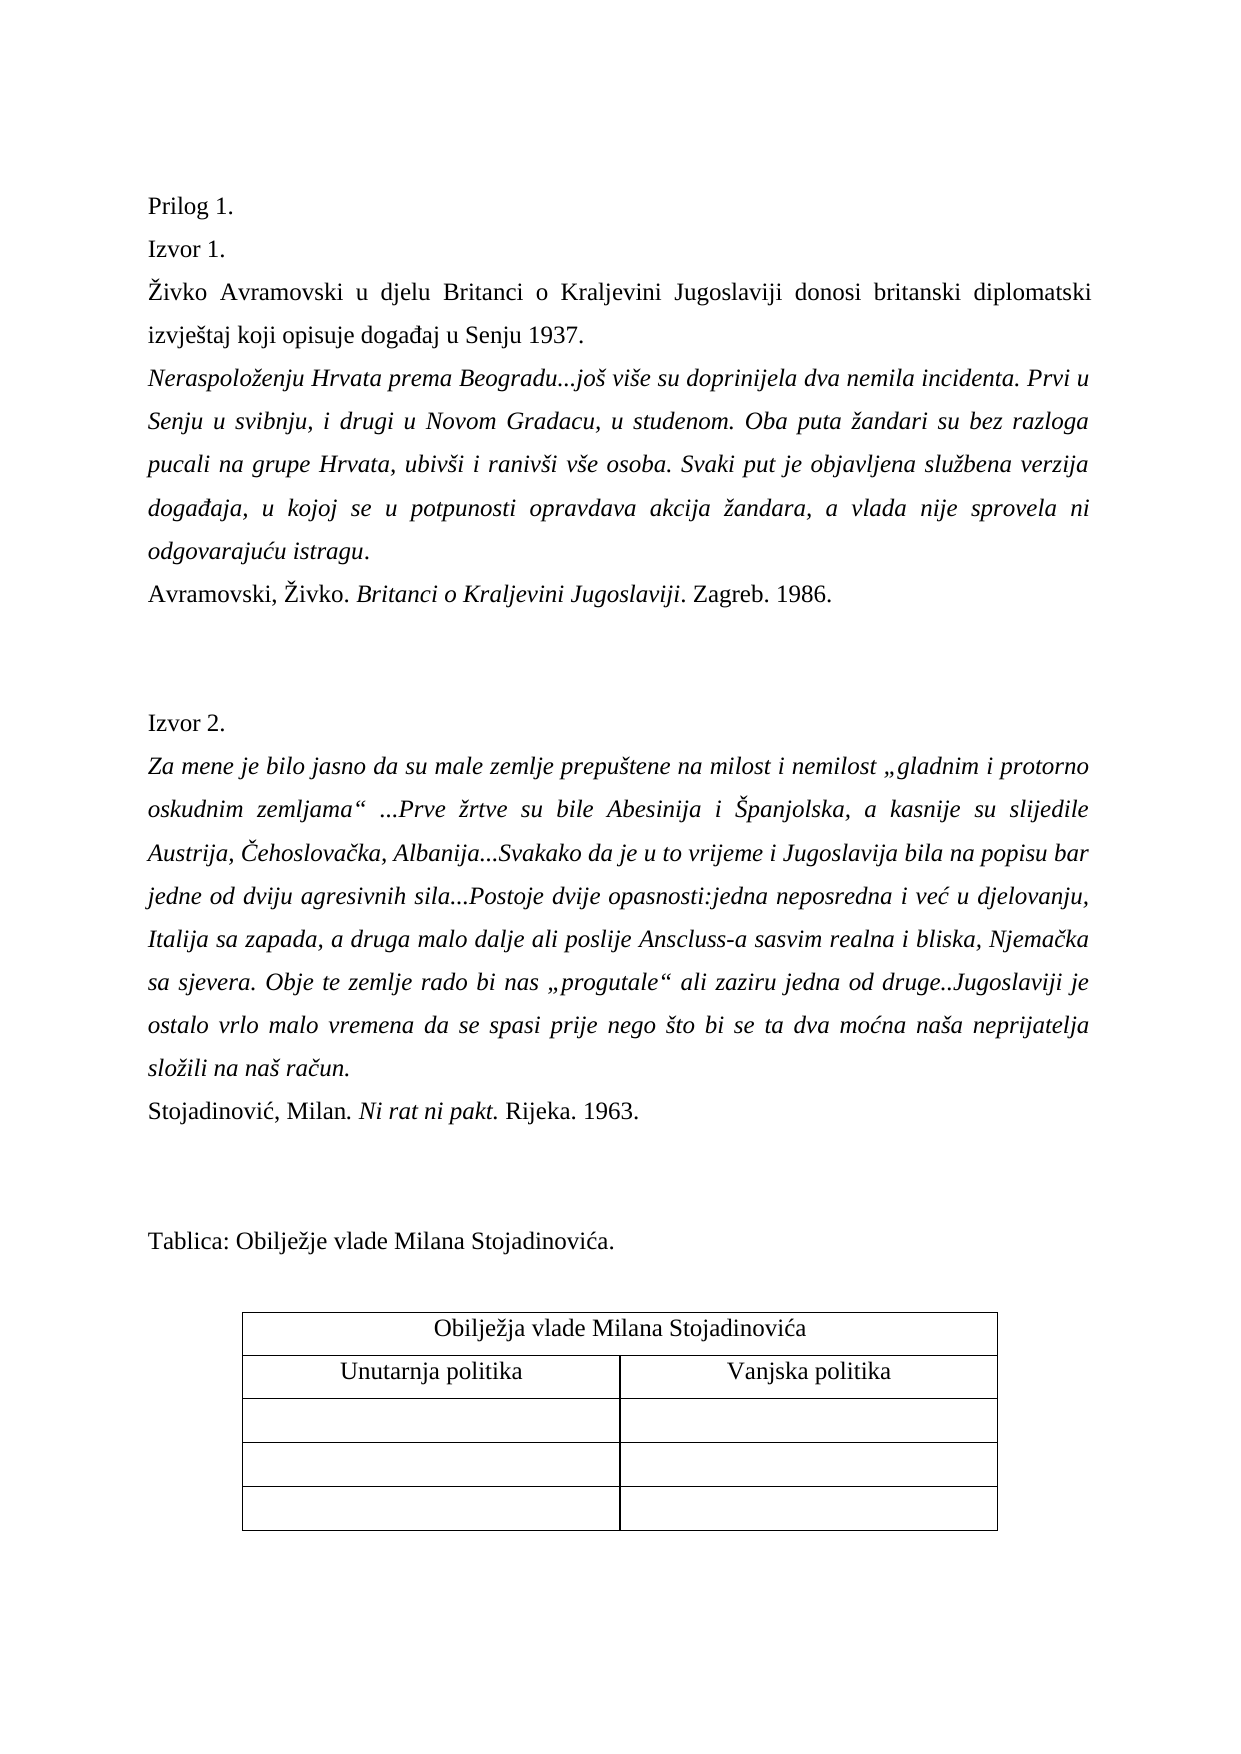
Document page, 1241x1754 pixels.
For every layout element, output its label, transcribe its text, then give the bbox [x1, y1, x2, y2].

text Živko Avramovski u djelu Britanci o Kraljevini Jugoslaviji donosi britanski diplomatski izvještaj koji opisuje događaj u Senju 1937. [148, 277, 1093, 349]
table_cell [621, 1443, 997, 1486]
table_cell [243, 1399, 619, 1442]
table_cell [621, 1487, 997, 1530]
text Neraspoloženju Hrvata prema Beogradu...još više su doprinijela dva nemila incidenta. Prvi u Senju u svibnju, i drugi u Novom Gradacu, u studenom. Oba puta žandari su bez razloga pucali na grupe Hrvata, ubivši i ranivši vše osoba. Svaki put je objavljena službena verzija događaja, u kojoj se u potpunosti opravdava akcija žandara, a vlada nije sprovela ni odgovarajuću istragu. [148, 363, 1093, 564]
text Za mene je bilo jasno da su male zemlje prepuštene na milost i nemilost „gladnim i protorno oskudnim zemljama“ ...Prve žrtve su bile Abesinija i Španjolska, a kasnije su slijedile Austrija, Čehoslovačka, Albanija...Svakako da je u to vrijeme i Jugoslavija bila na popisu bar jedne od dviju agresivnih sila...Postoje dvije opasnosti:jedna neposredna i već u djelovanju, Italija sa zapada, a druga malo dalje ali poslije Anscluss-a sasvim realna i bliska, Njemačka sa sjevera. Obje te zemlje rado bi nas „progutale“ ali zaziru jedna od druge..Jugoslaviji je ostalo vrlo malo vremena da se spasi prije nego što bi se ta dva moćna naša neprijatelja složili na naš račun. [148, 751, 1093, 1082]
table_cell Vanjska politika [621, 1356, 997, 1398]
table_header Obilježja vlade Milana Stojadinovića [243, 1313, 997, 1355]
text Izvor 1. [148, 234, 1093, 263]
table_cell [621, 1399, 997, 1442]
text Tablica: Obilježje vlade Milana Stojadinovića. [148, 1226, 1093, 1254]
text Stojadinović, Milan. Ni rat ni pakt. Rijeka. 1963. [148, 1096, 1093, 1125]
text Avramovski, Živko. Britanci o Kraljevini Jugoslaviji. Zagreb. 1986. [148, 579, 1093, 608]
table_cell Unutarnja politika [243, 1356, 619, 1398]
text Prilog 1. [148, 191, 1093, 219]
text Izvor 2. [148, 708, 1093, 737]
table_cell [243, 1443, 619, 1486]
table_cell [243, 1487, 619, 1530]
